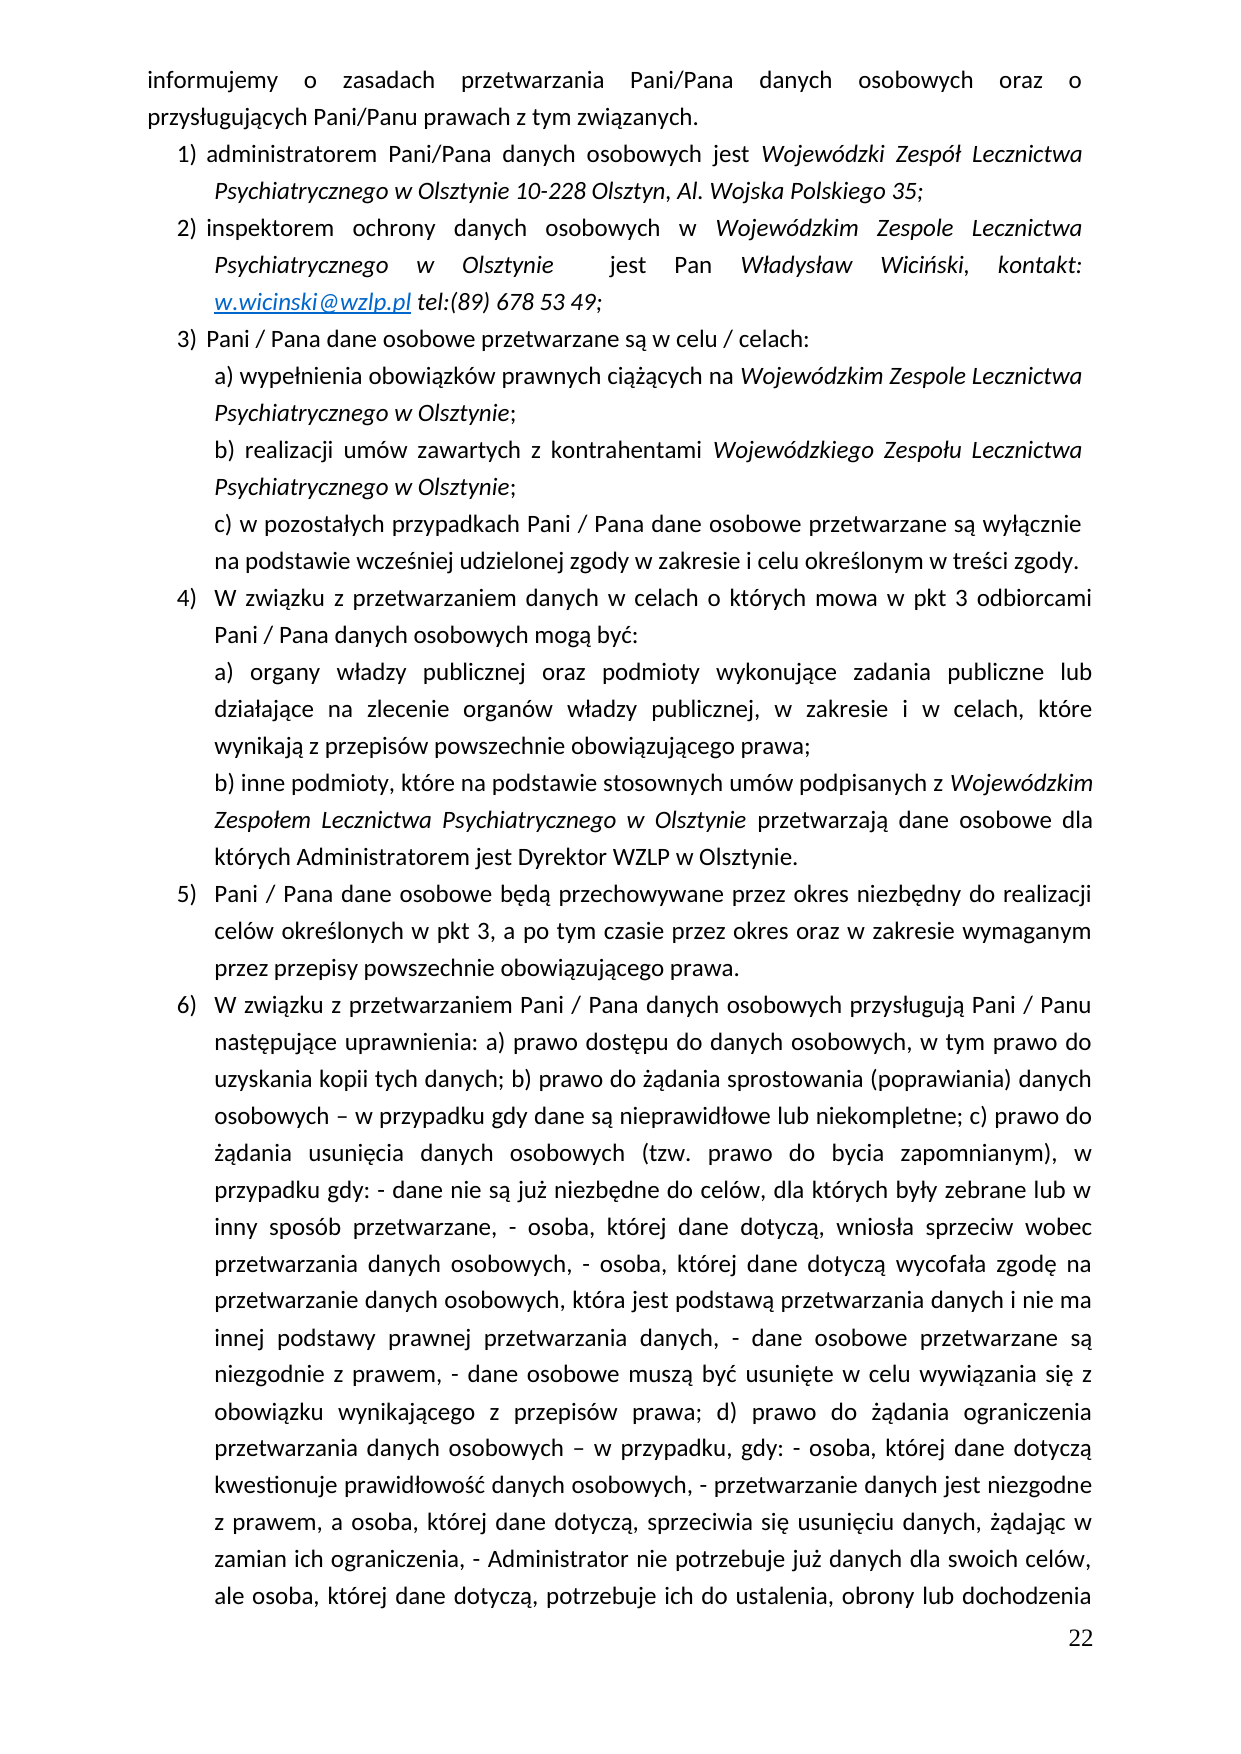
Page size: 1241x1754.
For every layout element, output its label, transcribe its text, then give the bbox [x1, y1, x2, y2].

list inspektorem ochrony danych osobowych w Wojewódzkim Zespole Lecznictwa Psychiatrycznego w Olsztynie jest Pan Władysław Wiciński, kontakt: w.wicinski@wzlp.pl tel:(89) 678 53 49; [177, 207, 1083, 318]
text a) wypełnienia obowiązków prawnych ciążących na Wojewódzkim Zespole Lecznictwa Psychiatrycznego w Olsztynie; [214, 355, 1083, 429]
list Pani / Pana dane osobowe przetwarzane są w celu / celach: [177, 318, 1083, 355]
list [177, 983, 1093, 1612]
list Pani / Pana dane osobowe będą przechowywane przez okres niezbędny do realizacji celów określonych w pkt 3, a po tym czasie przez okres oraz w zakresie wymaganym przez przepisy powszechnie obowiązującego prawa. [177, 873, 1093, 983]
text a) organy władzy publicznej oraz podmioty wykonujące zadania publiczne lub działające na zlecenie organów władzy publicznej, w zakresie i w celach, które wynikają z przepisów powszechnie obowiązującego prawa; [214, 651, 1093, 762]
text c) w pozostałych przypadkach Pani / Pana dane osobowe przetwarzane są wyłącznie na podstawie wcześniej udzielonej zgody w zakresie i celu określonym w treści zgody. [214, 503, 1083, 577]
text b) realizacji umów zawartych z kontrahentami Wojewódzkiego Zespołu Lecznictwa Psychiatrycznego w Olsztynie; [214, 429, 1083, 503]
list W związku z przetwarzaniem danych w celach o których mowa w pkt 3 odbiorcami Pani / Pana danych osobowych mogą być: [177, 577, 1093, 651]
text b) inne podmioty, które na podstawie stosownych umów podpisanych z Wojewódzkim Zespołem Lecznictwa Psychiatrycznego w Olsztynie przetwarzają dane osobowe dla których Administratorem jest Dyrektor WZLP w Olsztynie. [214, 762, 1093, 873]
list administratorem Pani/Pana danych osobowych jest Wojewódzki Zespół Lecznictwa Psychiatrycznego w Olsztynie 10-228 Olsztyn, Al. Wojska Polskiego 35; [177, 133, 1083, 207]
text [147, 59, 1083, 133]
